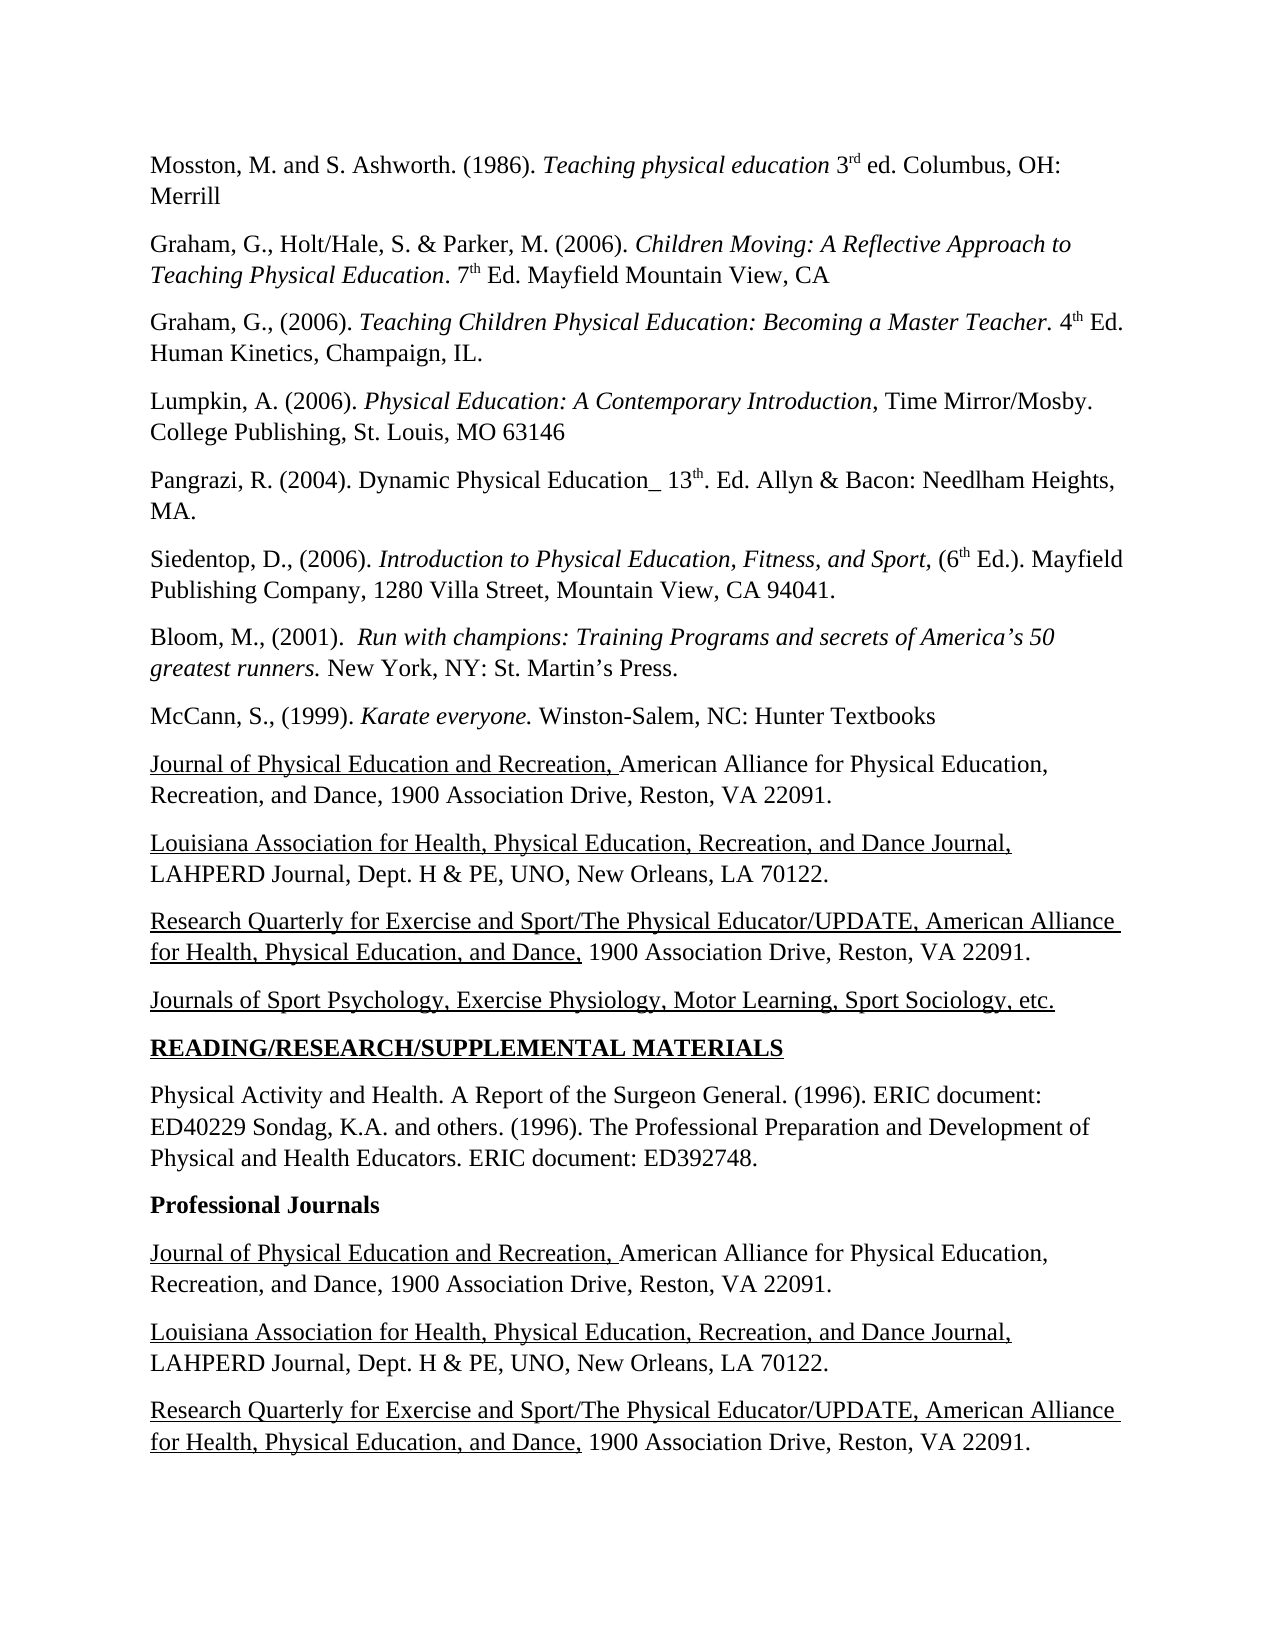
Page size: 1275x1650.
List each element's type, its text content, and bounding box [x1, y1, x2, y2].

text Journal of Physical Education and Recreation, American Alliance for Physical Education, Recreation, and Dance, 1900 Association Drive, Reston, VA 22091. [150, 749, 1125, 809]
text READING/RESEARCH/SUPPLEMENTAL MATERIALS [150, 1033, 1125, 1062]
text Pangrazi, R. (2004). Dynamic Physical Education_ 13th. Ed. Allyn & Bacon: Needlham Heights, MA. [150, 465, 1125, 525]
text Bloom, M., (2001). Run with champions: Training Programs and secrets of America’s 50 greatest runners. New York, NY: St. Martin’s Press. [150, 622, 1125, 682]
text Louisiana Association for Health, Physical Education, Recreation, and Dance Journal, LAHPERD Journal, Dept. H & PE, UNO, New Orleans, LA 70122. [150, 1317, 1125, 1377]
text Journal of Physical Education and Recreation, American Alliance for Physical Education, Recreation, and Dance, 1900 Association Drive, Reston, VA 22091. [150, 1238, 1125, 1298]
text Mosston, M. and S. Ashworth. (1986). Teaching physical education 3rd ed. Columbus, OH: Merrill [150, 150, 1125, 210]
text McCann, S., (1999). Karate everyone. Winston-Salem, NC: Hunter Textbooks [150, 701, 1125, 730]
text Graham, G., Holt/Hale, S. & Parker, M. (2006). Children Moving: A Reflective Approach to Teaching Physical Education. 7th Ed. Mayfield Mountain View, CA [150, 229, 1125, 288]
text Lumpkin, A. (2006). Physical Education: A Contemporary Introduction, Time Mirror/Mosby. College Publishing, St. Louis, MO 63146 [150, 386, 1125, 446]
text Graham, G., (2006). Teaching Children Physical Education: Becoming a Master Teacher. 4th Ed. Human Kinetics, Champaign, IL. [150, 307, 1125, 367]
text Journals of Sport Psychology, Exercise Physiology, Motor Learning, Sport Sociology, etc. [150, 985, 1125, 1014]
text Siedentop, D., (2006). Introduction to Physical Education, Fitness, and Sport, (6th Ed.). Mayfield Publishing Company, 1280 Villa Street, Mountain View, CA 94041. [150, 544, 1125, 603]
text Louisiana Association for Health, Physical Education, Recreation, and Dance Journal, LAHPERD Journal, Dept. H & PE, UNO, New Orleans, LA 70122. [150, 828, 1125, 887]
text Research Quarterly for Exercise and Sport/The Physical Educator/UPDATE, American Alliance for Health, Physical Education, and Dance, 1900 Association Drive, Reston, VA 22091. [150, 1396, 1125, 1455]
text Professional Journals [150, 1190, 1125, 1219]
text Research Quarterly for Exercise and Sport/The Physical Educator/UPDATE, American Alliance for Health, Physical Education, and Dance, 1900 Association Drive, Reston, VA 22091. [150, 906, 1125, 966]
text Physical Activity and Health. A Report of the Surgeon General. (1996). ERIC document: ED40229 Sondag, K.A. and others. (1996). The Professional Preparation and Development of Physical and Health Educators. ERIC document: ED392748. [150, 1081, 1125, 1171]
